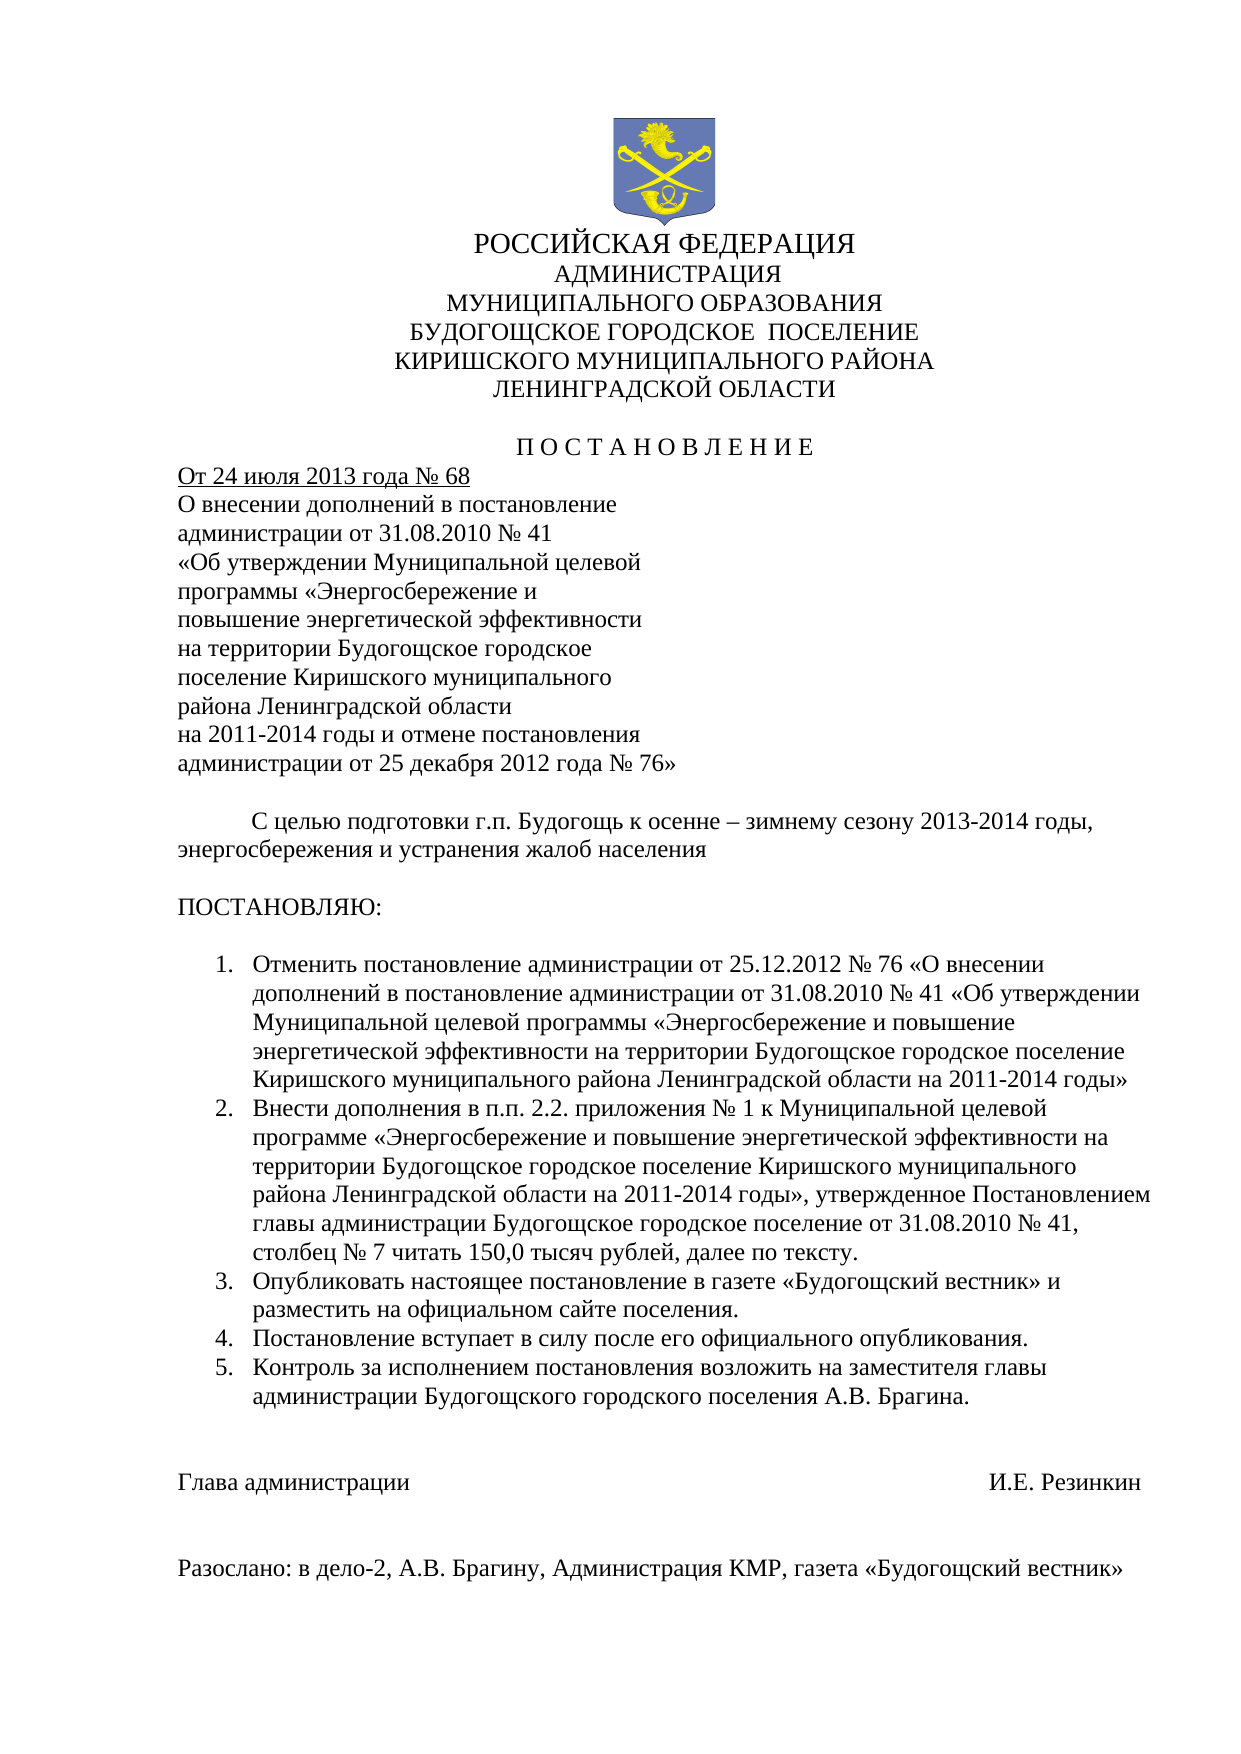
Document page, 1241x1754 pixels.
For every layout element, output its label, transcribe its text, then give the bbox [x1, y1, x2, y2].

text администрации от 25 декабря 2012 года № 76» [177, 748, 1152, 777]
text ЛЕНИНГРАДСКОЙ ОБЛАСТИ [177, 374, 1152, 403]
text «Об утверждении Муниципальной целевой [177, 547, 1152, 576]
text Глава администрации И.Е. Резинкин [177, 1467, 1152, 1496]
text РОССИЙСКАЯ ФЕДЕРАЦИЯ [177, 226, 1152, 259]
text О внесении дополнений в постановление [177, 489, 1152, 518]
text С целью подготовки г.п. Будогощь к осенне – зимнему сезону 2013-2014 годы, энергосбережения и устранения жалоб населения [177, 806, 1152, 863]
text БУДОГОЩСКОЕ ГОРОДСКОЕ ПОСЕЛЕНИЕ [177, 317, 1152, 346]
text поселение Киришского муниципального [177, 662, 1152, 691]
text КИРИШСКОГО МУНИЦИПАЛЬНОГО РАЙОНА [177, 346, 1152, 374]
text на территории Будогощское городское [177, 633, 1152, 662]
text От 24 июля 2013 года № 68 [177, 461, 1152, 489]
text П О С Т А Н О В Л Е Н И Е [177, 432, 1152, 461]
list Контроль за исполнением постановления возложить на заместителя главы администрации Будогощского городского поселения А.В. Брагина. [215, 1352, 1152, 1409]
text ПОСТАНОВЛЯЮ: [177, 892, 1152, 921]
text АДМИНИСТРАЦИЯ [177, 259, 1152, 288]
list Внести дополнения в п.п. 2.2. приложения № 1 к Муниципальной целевой программе «Энергосбережение и повышение энергетической эффективности на территории Будогощское городское поселение Киришского муниципального района Ленинградской области на 2011-2014 годы», утвержденное Постановлением главы администрации Будогощское городское поселение от 31.08.2010 № 41, столбец № 7 читать 150,0 тысяч рублей, далее по тексту. [215, 1093, 1152, 1266]
text администрации от 31.08.2010 № 41 [177, 518, 1152, 547]
text МУНИЦИПАЛЬНОГО ОБРАЗОВАНИЯ [177, 288, 1152, 317]
text программы «Энергосбережение и [177, 576, 1152, 604]
text Разослано: в дело-2, А.В. Брагину, Администрация КМР, газета «Будогощский вестник» [177, 1553, 1152, 1582]
text района Ленинградской области [177, 691, 1152, 719]
list Отменить постановление администрации от 25.12.2012 № 76 «О внесении дополнений в постановление администрации от 31.08.2010 № 41 «Об утверждении Муниципальной целевой программы «Энергосбережение и повышение энергетической эффективности на территории Будогощское городское поселение Киришского муниципального района Ленинградской области на 2011-2014 годы» [215, 949, 1152, 1093]
list Постановление вступает в силу после его официального опубликования. [215, 1323, 1152, 1352]
list Опубликовать настоящее постановление в газете «Будогощский вестник» и разместить на официальном сайте поселения. [215, 1266, 1152, 1323]
text на 2011-2014 годы и отмене постановления [177, 719, 1152, 748]
text повышение энергетической эффективности [177, 604, 1152, 633]
picture [613, 118, 716, 226]
